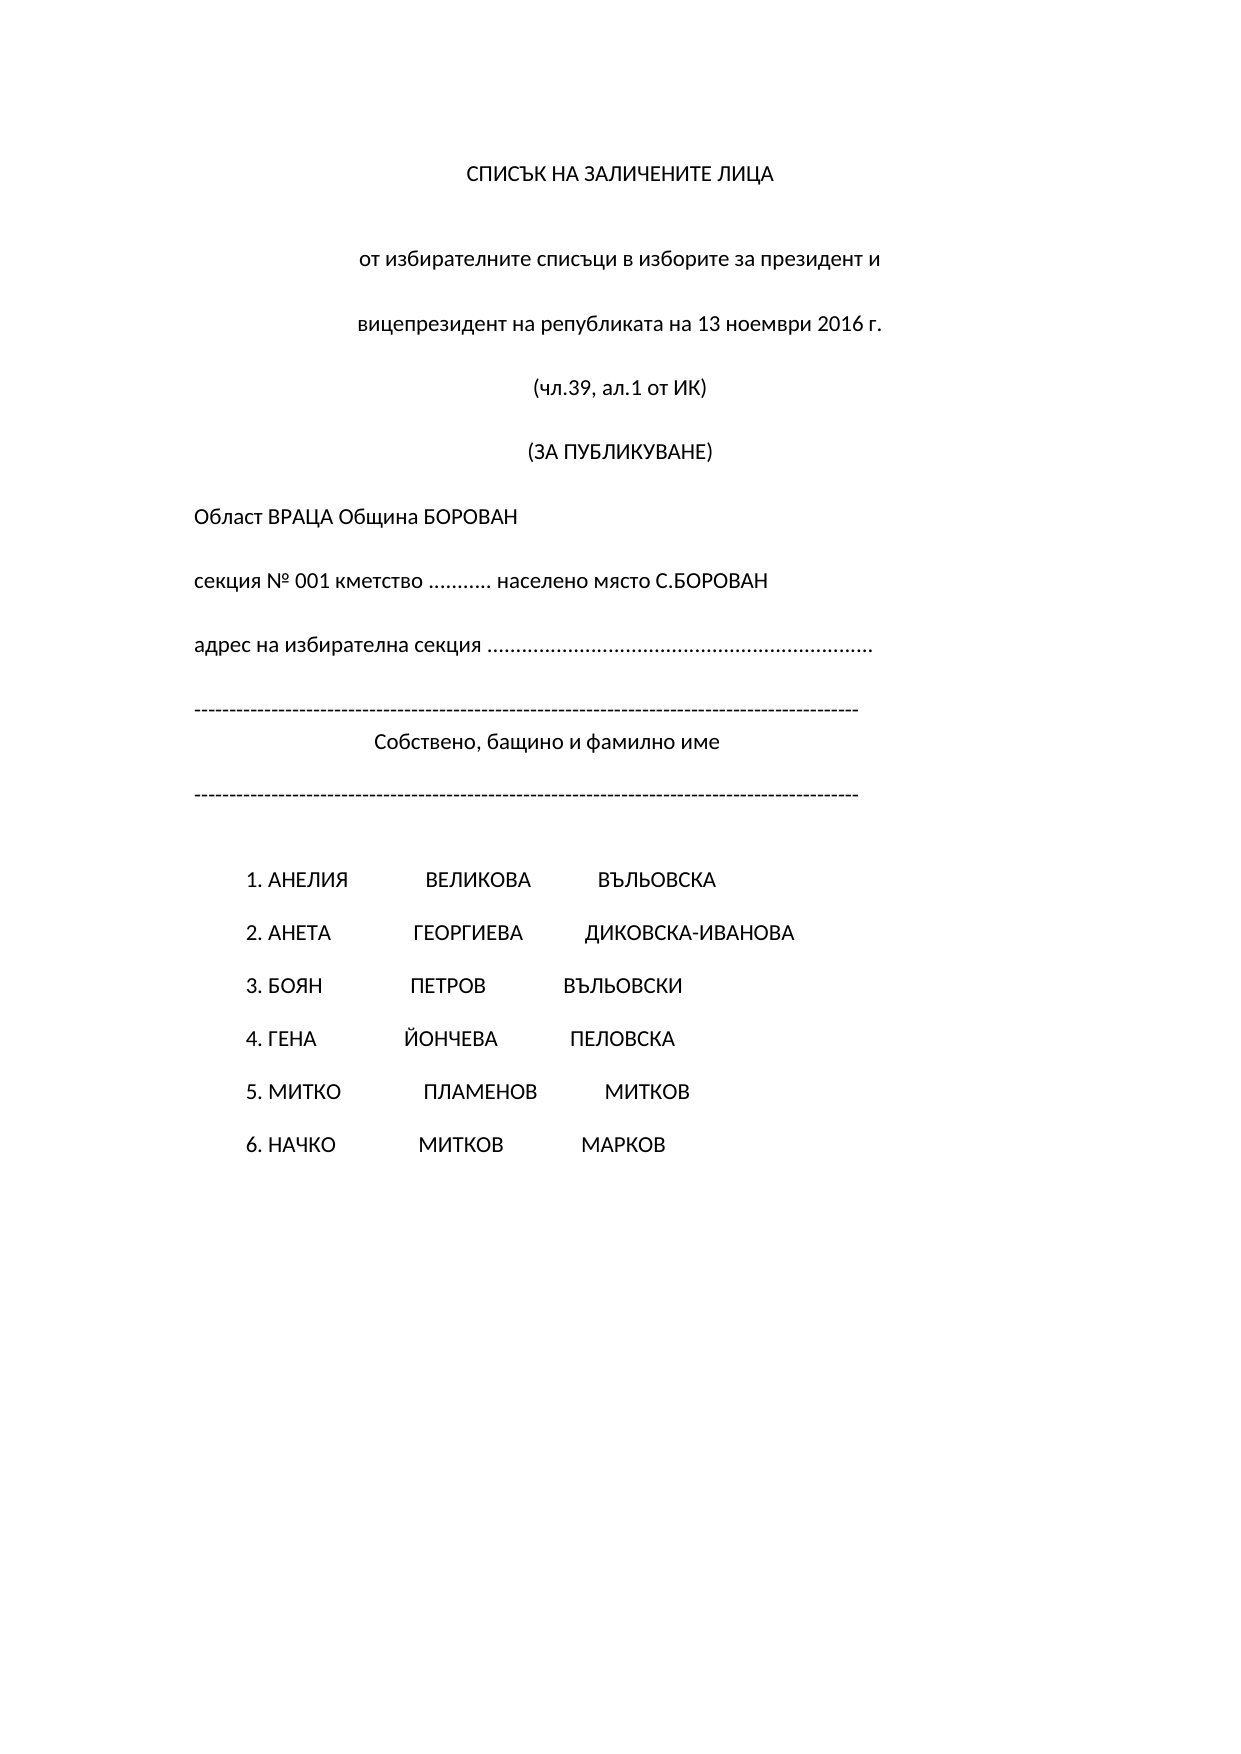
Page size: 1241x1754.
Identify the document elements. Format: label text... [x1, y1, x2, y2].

text вицепрезидент на републиката на 13 ноември 2016 г. [148, 309, 1093, 369]
text Област ВРАЦА Община БОРОВАН [148, 502, 1093, 562]
text (ЗА ПУБЛИКУВАНЕ) [148, 437, 1093, 498]
text 6. НАЧКО МИТКОВ МАРКОВ [148, 1130, 1093, 1191]
text СПИСЪК НА ЗАЛИЧЕНИТЕ ЛИЦА [148, 127, 1093, 219]
text 5. МИТКО ПЛАМЕНОВ МИТКОВ [148, 1077, 1093, 1105]
text Собствено, бащино и фамилно име [148, 727, 1093, 755]
text 4. ГЕНА ЙОНЧЕВА ПЕЛОВСКА [148, 1024, 1093, 1052]
text (чл.39, ал.1 от ИК) [148, 373, 1093, 433]
text секция № 001 кметство ........... населено място С.БОРОВАН [148, 566, 1093, 626]
text 3. БОЯН ПЕТРОВ ВЪЛЬОВСКИ [148, 971, 1093, 999]
text 1. АНЕЛИЯ ВЕЛИКОВА ВЪЛЬОВСКА [148, 865, 1093, 893]
text адрес на избирателна секция ................................................................... [148, 631, 1093, 691]
text 2. АНЕТА ГЕОРГИЕВА ДИКОВСКА-ИВАНОВА [148, 918, 1093, 946]
text ----------------------------------------------------------------------------------------------- [148, 695, 1093, 723]
text ----------------------------------------------------------------------------------------------- [148, 780, 1093, 840]
text от избирателните списъци в изборите за президент и [148, 244, 1093, 304]
